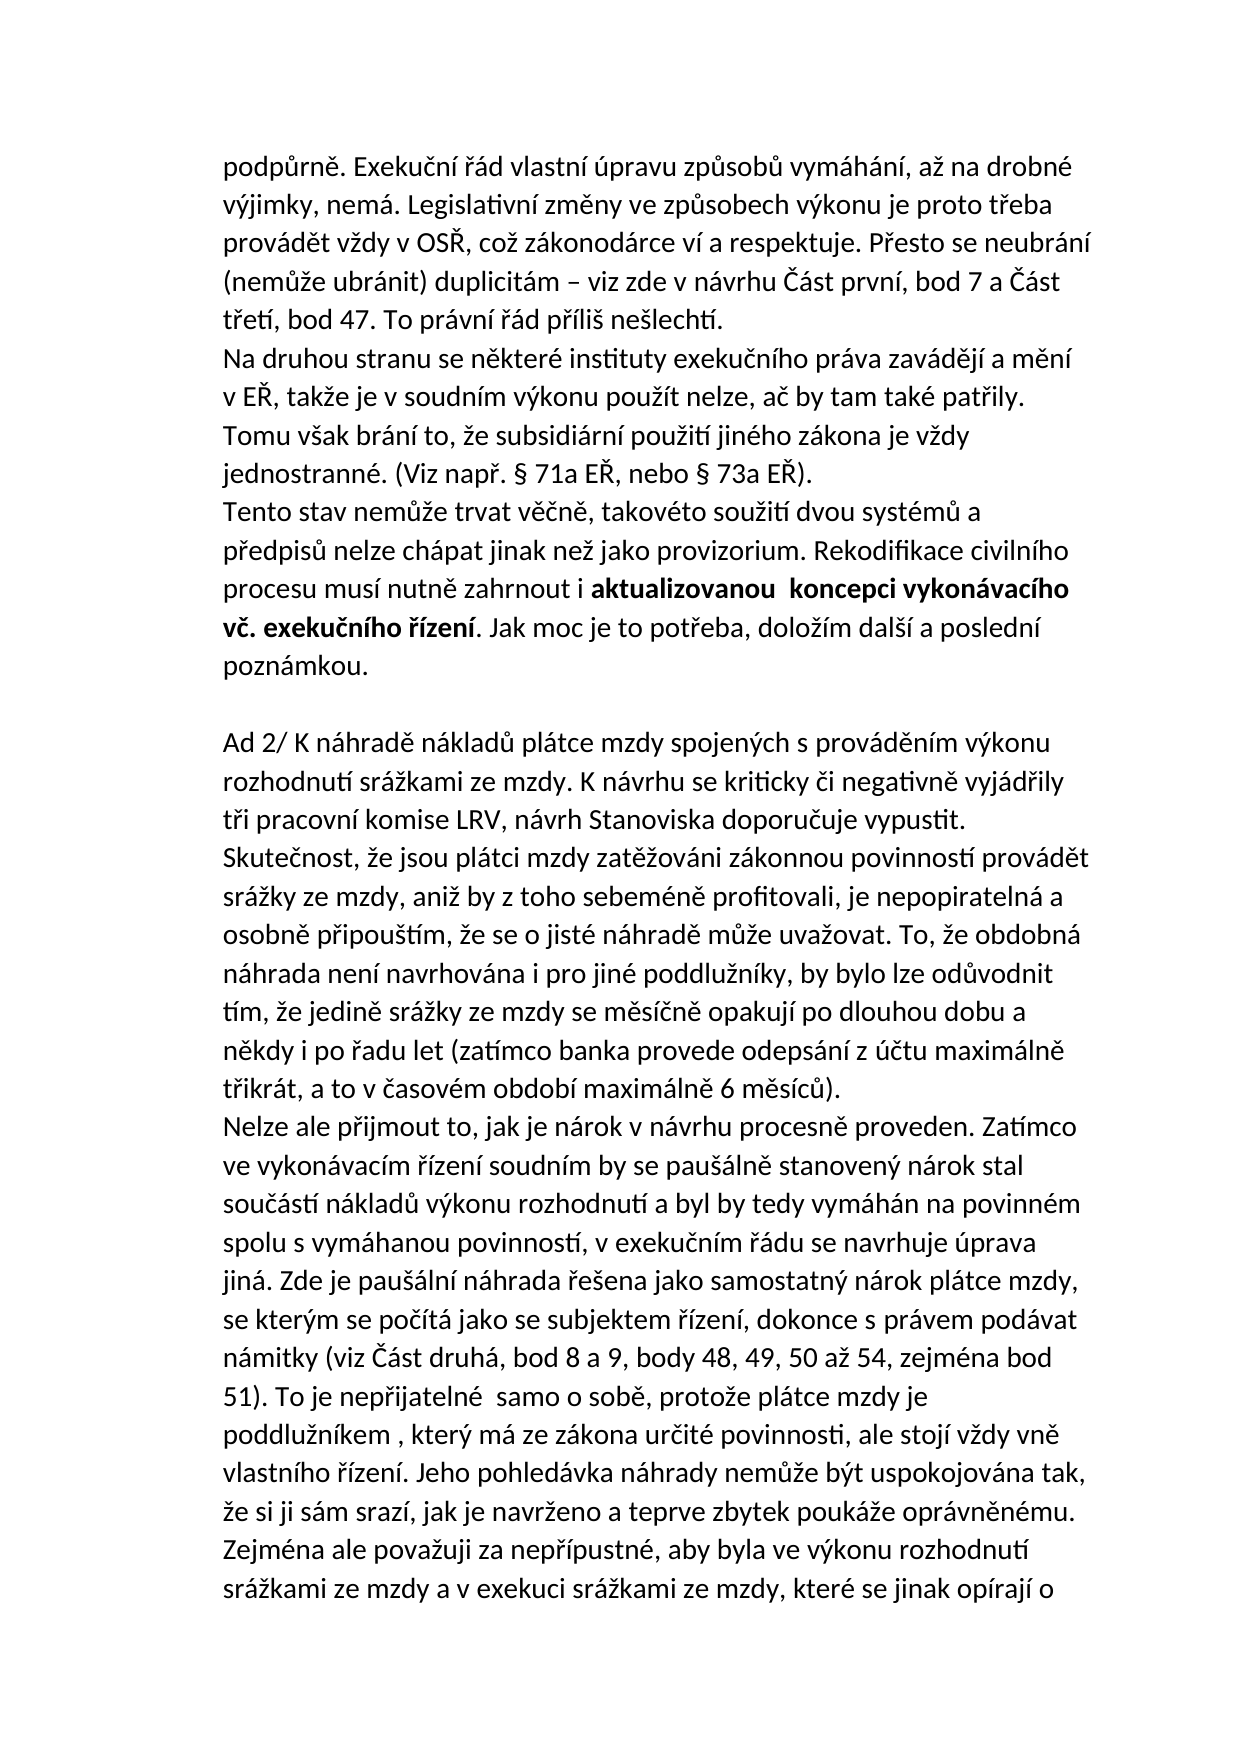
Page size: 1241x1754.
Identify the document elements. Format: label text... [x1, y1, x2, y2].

list Tento stav nemůže trvat věčně, takovéto soužití dvou systémů a předpisů nelze chápat jinak než jako provizorium. Rekodifikace civilního procesu musí nutně zahrnout i aktualizovanou koncepci vykonávacího vč. exekučního řízení. Jak moc je to potřeba, doložím další a poslední poznámkou. [223, 493, 1093, 683]
list Ad 2/ K náhradě nákladů plátce mzdy spojených s prováděním výkonu rozhodnutí srážkami ze mzdy. K návrhu se kriticky či negativně vyjádřily tři pracovní komise LRV, návrh Stanoviska doporučuje vypustit. [223, 724, 1093, 837]
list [223, 148, 1093, 337]
list Skutečnost, že jsou plátci mzdy zatěžováni zákonnou povinností provádět srážky ze mzdy, aniž by z toho sebeméně profitovali, je nepopiratelná a osobně připouštím, že se o jisté náhradě může uvažovat. To, že obdobná náhrada není navrhována i pro jiné poddlužníky, by bylo lze odůvodnit tím, že jedině srážky ze mzdy se měsíčně opakují po dlouhou dobu a někdy i po řadu let (zatímco banka provede odepsání z účtu maximálně třikrát, a to v časovém období maximálně 6 měsíců). [223, 839, 1093, 1106]
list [223, 1531, 1093, 1605]
list Na druhou stranu se některé instituty exekučního práva zavádějí a mění v EŘ, takže je v soudním výkonu použít nelze, ač by tam také patřily. Tomu však brání to, že subsidiární použití jiného zákona je vždy jednostranné. (Viz např. § 71a EŘ, nebo § 73a EŘ). [223, 340, 1093, 491]
list Nelze ale přijmout to, jak je nárok v návrhu procesně proveden. Zatímco ve vykonávacím řízení soudním by se paušálně stanovený nárok stal součástí nákladů výkonu rozhodnutí a byl by tedy vymáhán na povinném spolu s vymáhanou povinností, v exekučním řádu se navrhuje úprava jiná. Zde je paušální náhrada řešena jako samostatný nárok plátce mzdy, se kterým se počítá jako se subjektem řízení, dokonce s právem podávat námitky (viz Část druhá, bod 8 a 9, body 48, 49, 50 až 54, zejména bod 51). To je nepřijatelné samo o sobě, protože plátce mzdy je poddlužníkem , který má ze zákona určité povinnosti, ale stojí vždy vně vlastního řízení. Jeho pohledávka náhrady nemůže být uspokojována tak, že si ji sám srazí, jak je navrženo a teprve zbytek poukáže oprávněnému. [223, 1108, 1093, 1528]
